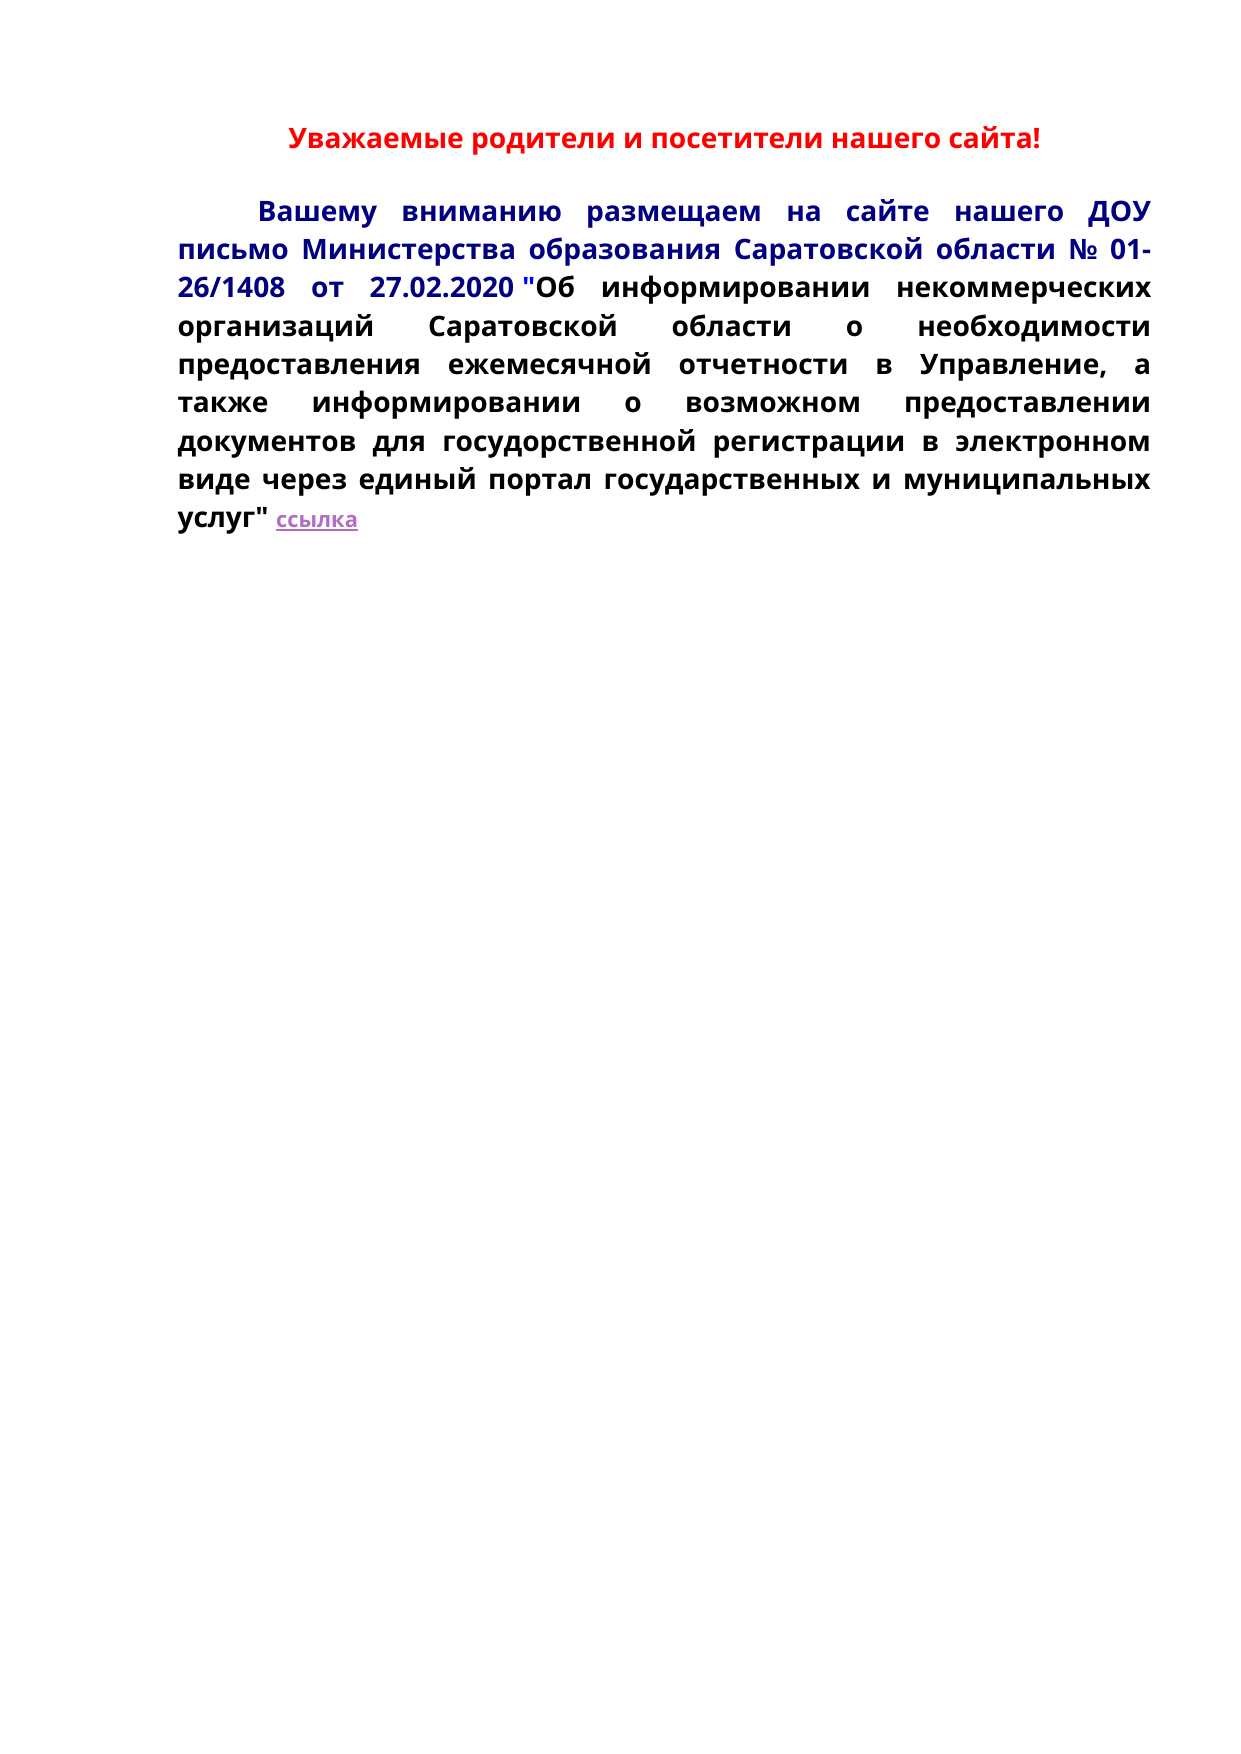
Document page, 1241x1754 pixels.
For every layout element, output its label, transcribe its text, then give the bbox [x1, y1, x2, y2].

text Вашему вниманию размещаем на сайте нашего ДОУ письмо Министерства образования Саратовской области № 01-26/1408 от 27.02.2020 "Об информировании некоммерческих организаций Саратовской области о необходимости предоставления ежемесячной отчетности в Управление, а также информировании о возможном предоставлении документов для госудорственной регистрации в электронном виде через единый портал государственных и муниципальных услуг" ссылка [177, 191, 1152, 536]
text Уважаемые родители и посетители нашего сайта! [177, 118, 1152, 156]
